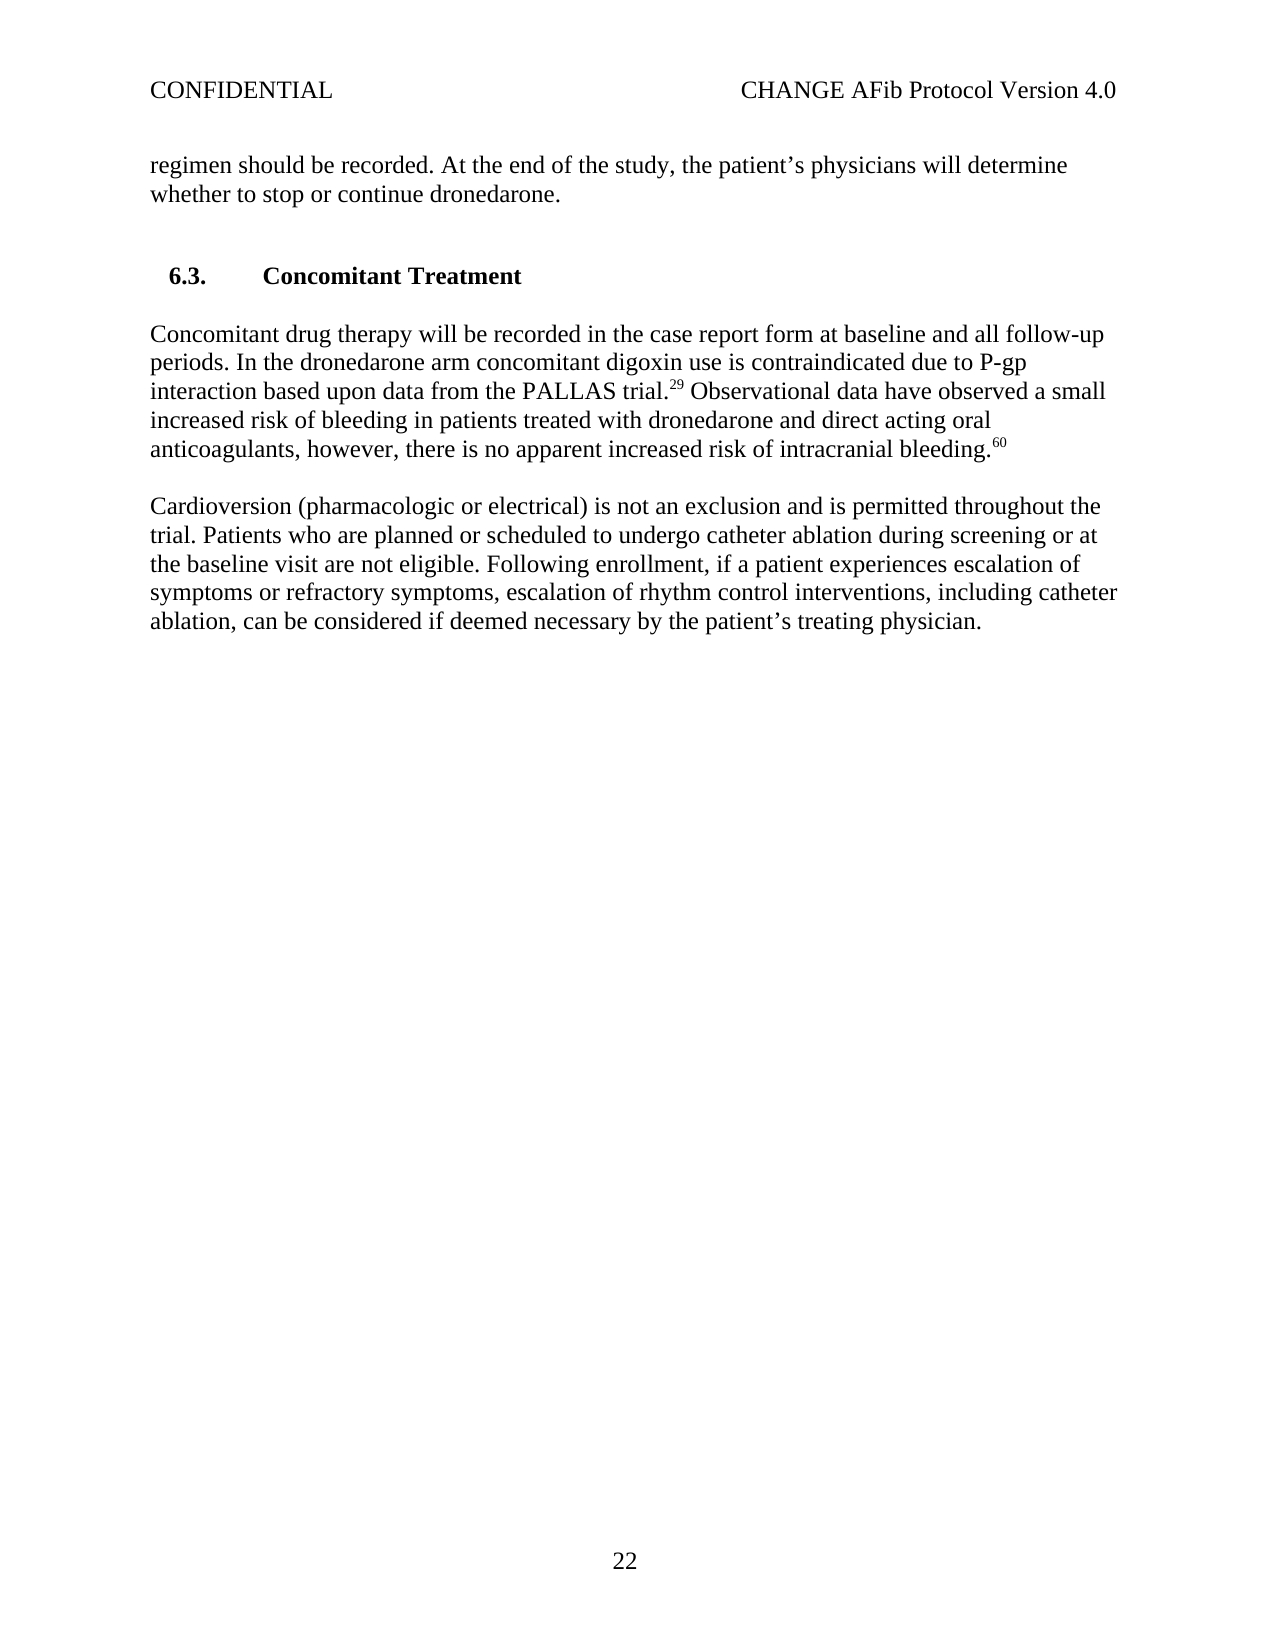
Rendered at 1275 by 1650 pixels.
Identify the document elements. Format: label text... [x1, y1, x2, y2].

text Concomitant drug therapy will be recorded in the case report form at baseline and all follow-up periods. In the dronedarone arm concomitant digoxin use is contraindicated due to P-gp interaction based upon data from the PALLAS trial.29 Observational data have observed a small increased risk of bleeding in patients treated with dronedarone and direct acting oral anticoagulants, however, there is no apparent increased risk of intracranial bleeding.60 [150, 319, 1125, 462]
text Cardioversion (pharmacologic or electrical) is not an exclusion and is permitted throughout the trial. Patients who are planned or scheduled to undergo catheter ablation during screening or at the baseline visit are not eligible. Following enrollment, if a patient experiences escalation of symptoms or refractory symptoms, escalation of rhythm control interventions, including catheter ablation, can be considered if deemed necessary by the patient’s treating physician. [150, 491, 1125, 635]
subtitle Concomitant Treatment [169, 261, 1125, 290]
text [150, 150, 1125, 207]
